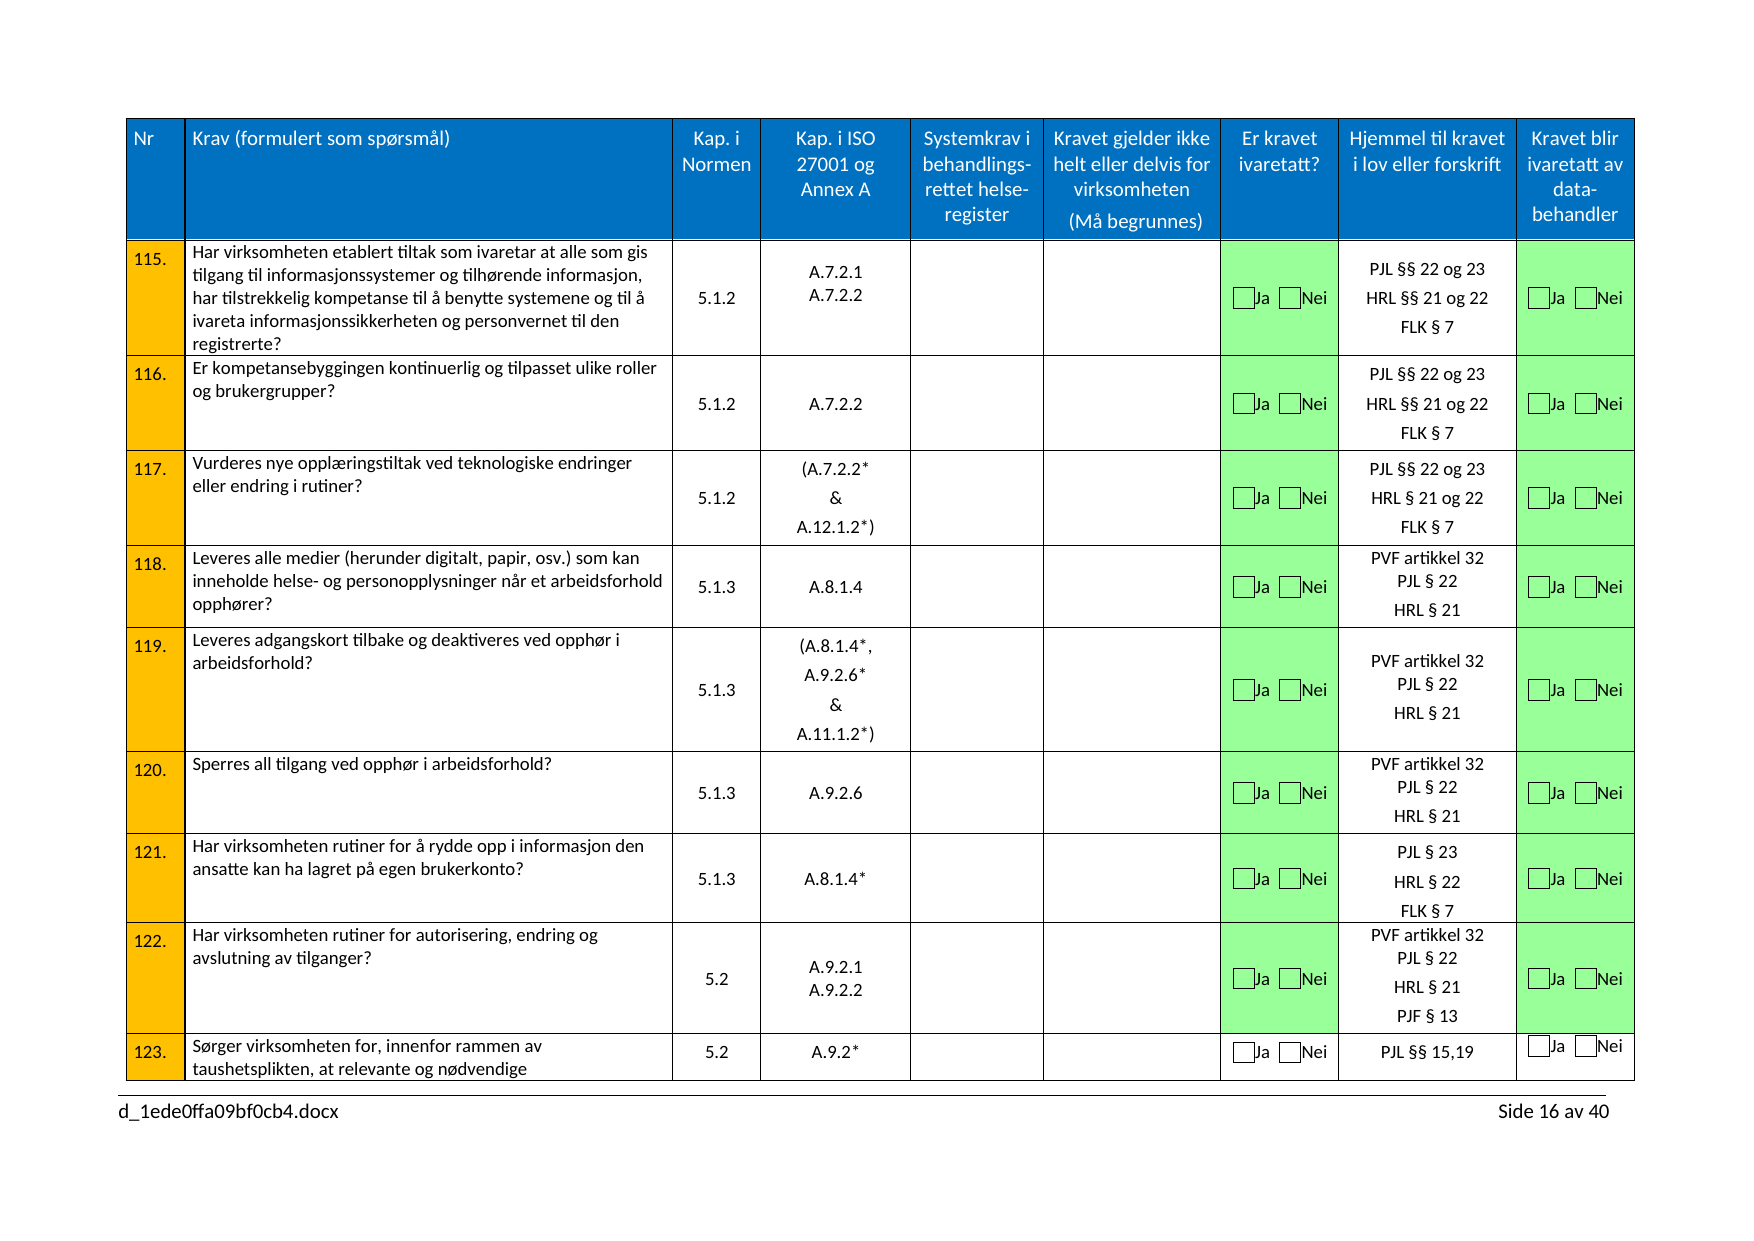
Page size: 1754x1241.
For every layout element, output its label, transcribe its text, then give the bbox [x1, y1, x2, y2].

table_cell Ja Nei [1517, 451, 1634, 545]
table_header Systemkrav i behandlings-rettet helse-register [911, 119, 1043, 239]
table_cell Er kompetansebyggingen kontinuerlig og tilpasset ulike roller og brukergrupper? [186, 356, 672, 450]
table_cell [911, 628, 1043, 751]
table_cell Ja Nei [1517, 752, 1634, 833]
table_header Kap. i ISO 27001 og Annex A [761, 119, 910, 239]
table_cell Leveres alle medier (herunder digitalt, papir, osv.) som kan inneholde helse- og personopplysninger når et arbeidsforhold opphører? [186, 546, 672, 627]
table_cell PJL § 23 HRL § 22 FLK § 7 [1339, 834, 1516, 922]
table_cell Ja Nei [1517, 923, 1634, 1033]
table_cell Ja Nei [1221, 546, 1338, 627]
table_cell [127, 451, 184, 545]
table_cell 5.2 [673, 1034, 760, 1080]
table_cell [127, 241, 184, 355]
table_cell PJL §§ 22 og 23 HRL § 21 og 22 FLK § 7 [1339, 451, 1516, 545]
table_cell [1044, 752, 1220, 833]
table_cell Leveres adgangskort tilbake og deaktiveres ved opphør i arbeidsforhold? [186, 628, 672, 751]
table_cell Ja Nei [1221, 923, 1338, 1033]
table_cell [911, 923, 1043, 1033]
table_cell Vurderes nye opplæringstiltak ved teknologiske endringer eller endring i rutiner? [186, 451, 672, 545]
table_cell PVF artikkel 32 PJL § 22 HRL § 21 [1339, 628, 1516, 751]
table_cell [1044, 451, 1220, 545]
table_cell Ja Nei [1517, 356, 1634, 450]
table_cell Ja Nei [1517, 628, 1634, 751]
table_header Kravet blir ivaretatt av data-behandler [1517, 119, 1634, 239]
table_cell [127, 1034, 184, 1080]
table_cell Ja Nei [1221, 356, 1338, 450]
table_cell [1044, 1034, 1220, 1080]
table_cell [127, 356, 184, 450]
table_cell PVF artikkel 32 PJL § 22 HRL § 21 [1339, 752, 1516, 833]
table_cell Har virksomheten etablert tiltak som ivaretar at alle som gis tilgang til informasjonssystemer og tilhørende informasjon, har tilstrekkelig kompetanse til å benytte systemene og til å ivareta informasjonssikkerheten og personvernet til den registrerte? [186, 241, 672, 355]
table_header Er kravet ivaretatt? [1221, 119, 1338, 239]
table_cell [1044, 628, 1220, 751]
table_cell 5.1.2 [673, 356, 760, 450]
table_cell PVF artikkel 32 PJL § 22 HRL § 21 [1339, 546, 1516, 627]
table_header Kravet gjelder ikke helt eller delvis for virksomheten (Må begrunnes) [1044, 119, 1220, 239]
table_cell A.9.2.6 [761, 752, 910, 833]
table_cell (A.8.1.4*, A.9.2.6* & A.11.1.2*) [761, 628, 910, 751]
table_cell [911, 1034, 1043, 1080]
table_cell (A.7.2.2* & A.12.1.2*) [761, 451, 910, 545]
table_cell [127, 546, 184, 627]
table_cell [127, 752, 184, 833]
table_cell [1044, 356, 1220, 450]
table_cell A.8.1.4 [761, 546, 910, 627]
table_cell [1044, 546, 1220, 627]
table_cell A.9.2.1 A.9.2.2 [761, 923, 910, 1033]
table_cell 5.1.3 [673, 546, 760, 627]
table_cell 5.2 [673, 923, 760, 1033]
table_cell Sperres all tilgang ved opphør i arbeidsforhold? [186, 752, 672, 833]
table_cell [127, 628, 184, 751]
table_cell PJL §§ 15,19 HPL §§ 21, 25 PVF artikkel 32 nr. 1 bokstav b [1339, 1034, 1516, 1080]
table_cell A.9.2* [761, 1034, 910, 1080]
table_cell Ja Nei [1221, 1034, 1338, 1080]
table_cell Ja Nei [1517, 834, 1634, 922]
table_cell 5.1.3 [673, 752, 760, 833]
table_cell Ja Nei [1517, 241, 1634, 355]
table_cell [127, 834, 184, 922]
table_cell Ja Nei [1517, 546, 1634, 627]
table_cell Ja Nei [1517, 1034, 1634, 1080]
table_cell 5.1.2 [673, 451, 760, 545]
table_cell Ja Nei [1221, 241, 1338, 355]
table_cell A.7.2.1 A.7.2.2 [761, 241, 910, 355]
table_cell 5.1.2 [673, 241, 760, 355]
table_header Krav (formulert som spørsmål) [186, 119, 672, 239]
table_cell A.7.2.2 [761, 356, 910, 450]
table_cell Har virksomheten rutiner for å rydde opp i informasjon den ansatte kan ha lagret på egen brukerkonto? [186, 834, 672, 922]
table_cell PVF artikkel 32 PJL § 22 HRL § 21 PJF § 13 [1339, 923, 1516, 1033]
table_header Nr [127, 119, 184, 239]
table_cell Ja Nei [1221, 628, 1338, 751]
table_cell [1044, 923, 1220, 1033]
table_cell [1044, 834, 1220, 922]
table_cell [911, 546, 1043, 627]
table_cell [911, 752, 1043, 833]
table_cell Ja Nei [1221, 752, 1338, 833]
table_cell 5.1.3 [673, 628, 760, 751]
table_cell PJL §§ 22 og 23 HRL §§ 21 og 22 FLK § 7 [1339, 356, 1516, 450]
table_cell Ja Nei [1221, 834, 1338, 922]
table_cell Har virksomheten rutiner for autorisering, endring og avslutning av tilganger? [186, 923, 672, 1033]
table_cell 5.1.3 [673, 834, 760, 922]
table_cell PJL §§ 22 og 23 HRL §§ 21 og 22 FLK § 7 [1339, 241, 1516, 355]
table_cell [911, 241, 1043, 355]
table_cell [911, 356, 1043, 450]
table_cell [127, 923, 184, 1033]
table_cell A.8.1.4* [761, 834, 910, 922]
table_cell [1044, 241, 1220, 355]
table_cell Ja Nei [1221, 451, 1338, 545]
table_header Kap. i Normen [673, 119, 760, 239]
table_cell [911, 834, 1043, 922]
table_header Hjemmel til kravet i lov eller forskrift [1339, 119, 1516, 239]
table_cell [911, 451, 1043, 545]
